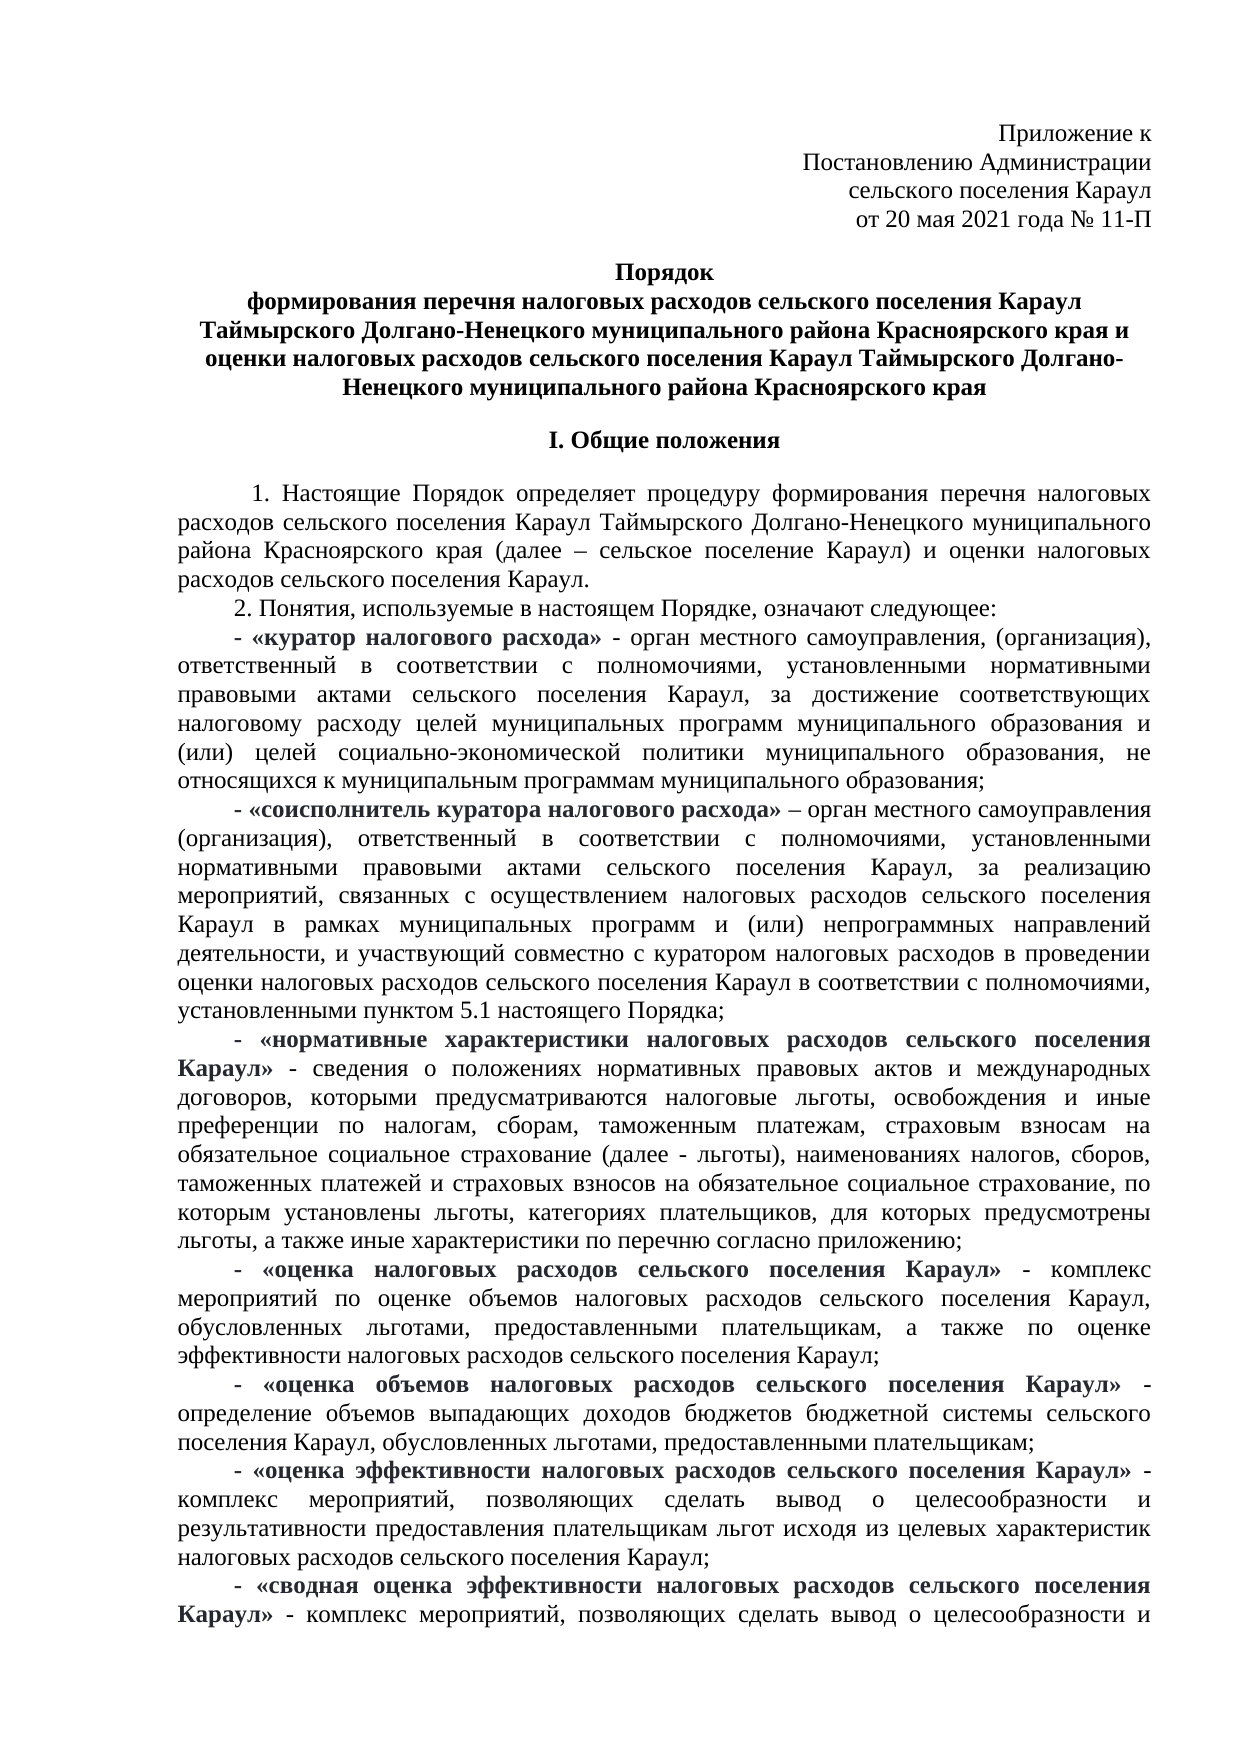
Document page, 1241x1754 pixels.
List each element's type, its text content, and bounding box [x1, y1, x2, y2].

text - «оценка эффективности налоговых расходов сельского поселения Караул» - комплекс мероприятий, позволяющих сделать вывод о целесообразности и результативности предоставления плательщикам льгот исходя из целевых характеристик налоговых расходов сельского поселения Караул; [177, 1455, 1152, 1570]
subtitle I. Общие положения [177, 425, 1152, 454]
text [177, 1570, 1152, 1628]
text - «куратор налогового расхода» - орган местного самоуправления, (организация), ответственный в соответствии с полномочиями, установленными нормативными правовыми актами сельского поселения Караул, за достижение соответствующих налоговому расходу целей муниципальных программ муниципального образования и (или) целей социально-экономической политики муниципального образования, не относящихся к муниципальным программам муниципального образования; [177, 622, 1152, 794]
text сельского поселения Караул [177, 176, 1152, 204]
text 2. Понятия, используемые в настоящем Порядке, означают следующее: [177, 593, 1152, 622]
text - «соисполнитель куратора налогового расхода» – орган местного самоуправления (организация), ответственный в соответствии с полномочиями, установленными нормативными правовыми актами сельского поселения Караул, за реализацию мероприятий, связанных с осуществлением налоговых расходов сельского поселения Караул в рамках муниципальных программ и (или) непрограммных направлений деятельности, и участвующий совместно с куратором налоговых расходов в проведении оценки налоговых расходов сельского поселения Караул в соответствии с полномочиями, установленными пунктом 5.1 настоящего Порядка; [177, 794, 1152, 1024]
text Приложение к Постановлению Администрации [177, 118, 1152, 176]
text от 20 мая 2021 года № 11-П [177, 204, 1152, 233]
subtitle Порядок формирования перечня налоговых расходов сельского поселения Караул Таймырского Долгано-Ненецкого муниципального района Красноярского края и оценки налоговых расходов сельского поселения Караул Таймырского Долгано-Ненецкого муниципального района Красноярского края [177, 257, 1152, 401]
text 1. Настоящие Порядок определяет процедуру формирования перечня налоговых расходов сельского поселения Караул Таймырского Долгано-Ненецкого муниципального района Красноярского края (далее – сельское поселение Караул) и оценки налоговых расходов сельского поселения Караул. [177, 478, 1152, 593]
text - «оценка налоговых расходов сельского поселения Караул» - комплекс мероприятий по оценке объемов налоговых расходов сельского поселения Караул, обусловленных льготами, предоставленными плательщикам, а также по оценке эффективности налоговых расходов сельского поселения Караул; [177, 1254, 1152, 1369]
text - «нормативные характеристики налоговых расходов сельского поселения Караул» - сведения о положениях нормативных правовых актов и международных договоров, которыми предусматриваются налоговые льготы, освобождения и иные преференции по налогам, сборам, таможенным платежам, страховым взносам на обязательное социальное страхование (далее - льготы), наименованиях налогов, сборов, таможенных платежей и страховых взносов на обязательное социальное страхование, по которым установлены льготы, категориях плательщиков, для которых предусмотрены льготы, а также иные характеристики по перечню согласно приложению; [177, 1024, 1152, 1254]
text - «оценка объемов налоговых расходов сельского поселения Караул» - определение объемов выпадающих доходов бюджетов бюджетной системы сельского поселения Караул, обусловленных льготами, предоставленными плательщикам; [177, 1369, 1152, 1455]
